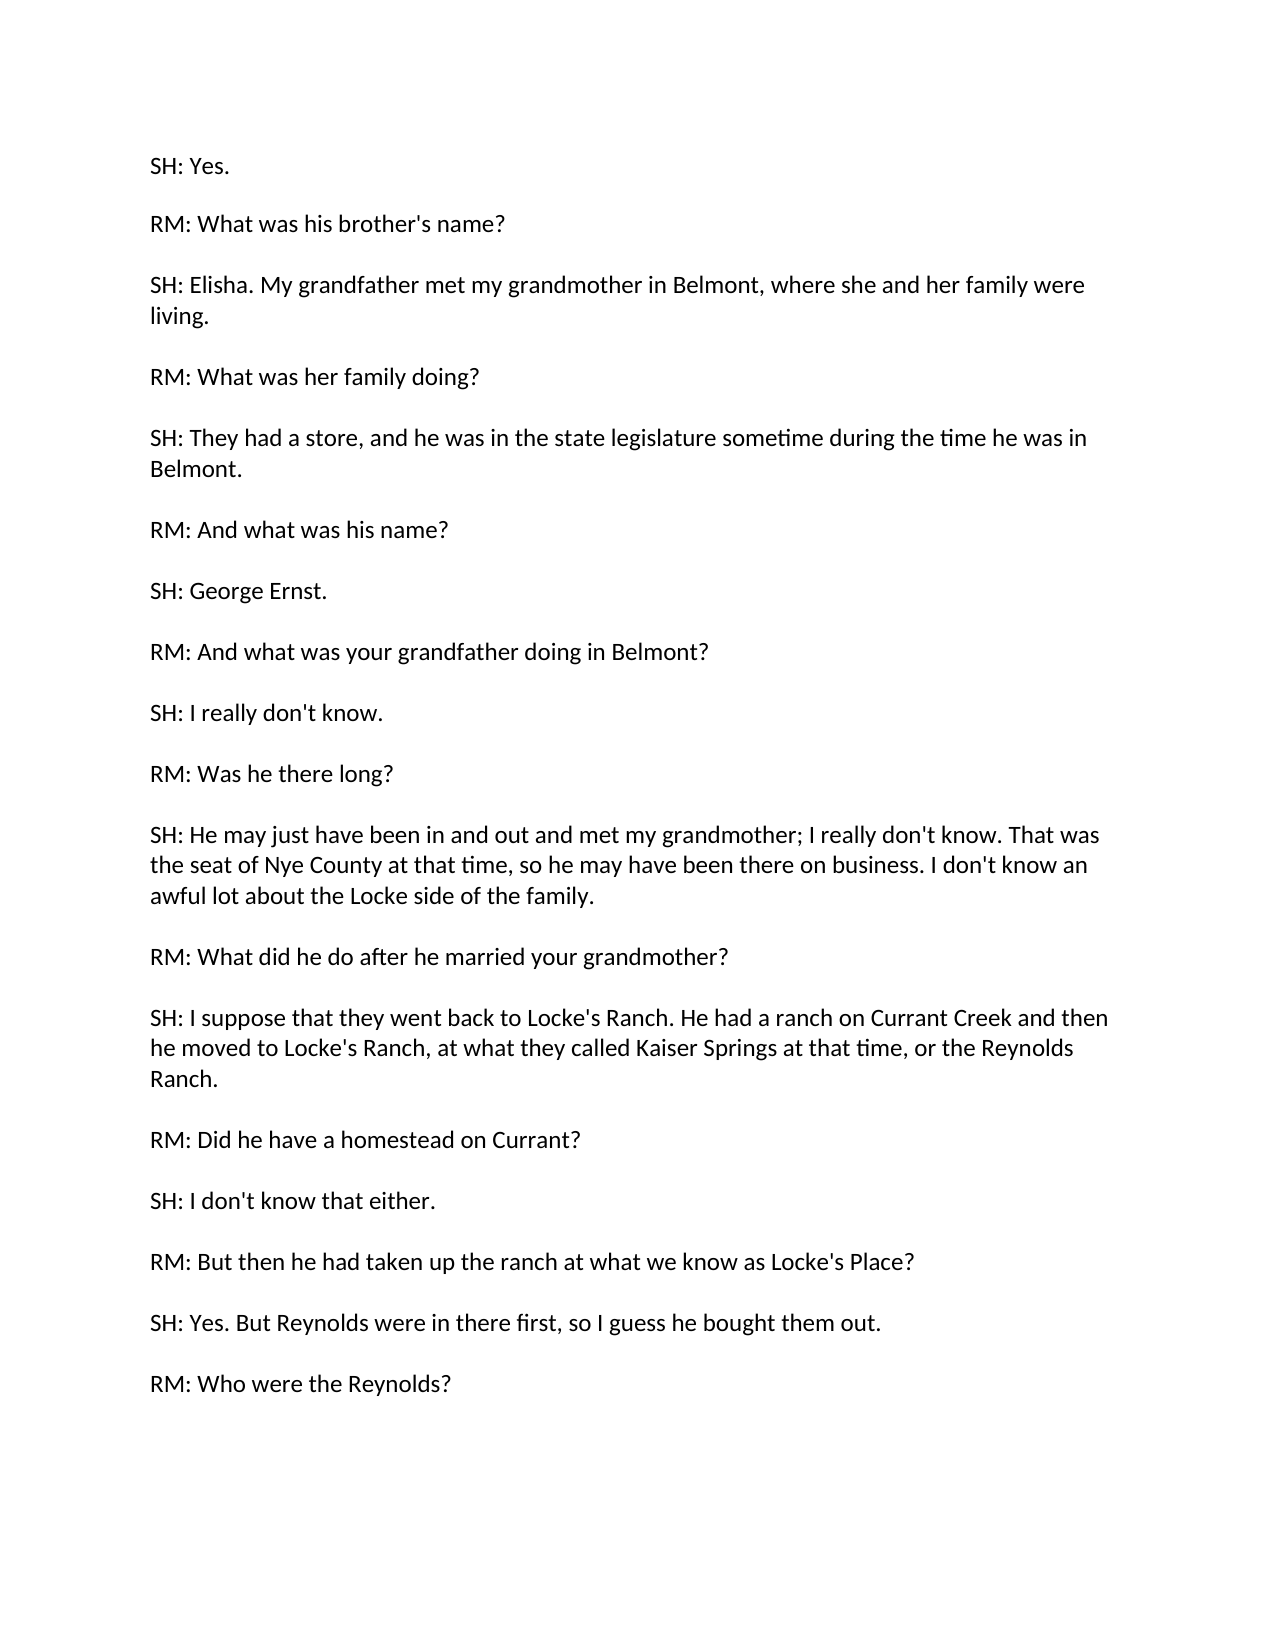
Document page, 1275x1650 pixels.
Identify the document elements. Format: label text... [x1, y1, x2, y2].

text RM: Did he have a homestead on Currant? [150, 1124, 1125, 1155]
text RM: What was his brother's name? [150, 208, 1125, 239]
text RM: Who were the Reynolds? [150, 1368, 1125, 1399]
text SH: George Ernst. [150, 575, 1125, 605]
text SH: Yes. [150, 150, 1125, 181]
text RM: What was her family doing? [150, 361, 1125, 392]
text RM: Was he there long? [150, 758, 1125, 788]
text RM: And what was his name? [150, 514, 1125, 544]
text SH: I don't know that either. [150, 1185, 1125, 1216]
text RM: And what was your grandfather doing in Belmont? [150, 636, 1125, 666]
text SH: Yes. But Reynolds were in there first, so I guess he bought them out. [150, 1307, 1125, 1338]
text SH: They had a store, and he was in the state legislature sometime during the time he was in Belmont. [150, 422, 1125, 483]
text SH: I really don't know. [150, 697, 1125, 727]
text SH: He may just have been in and out and met my grandmother; I really don't know. That was the seat of Nye County at that time, so he may have been there on business. I don't know an awful lot about the Locke side of the family. [150, 819, 1125, 911]
text RM: What did he do after he married your grandmother? [150, 941, 1125, 972]
text RM: But then he had taken up the ranch at what we know as Locke's Place? [150, 1246, 1125, 1277]
text SH: I suppose that they went back to Locke's Ranch. He had a ranch on Currant Creek and then he moved to Locke's Ranch, at what they called Kaiser Springs at that time, or the Reynolds Ranch. [150, 1002, 1125, 1094]
text SH: Elisha. My grandfather met my grandmother in Belmont, where she and her family were living. [150, 269, 1125, 331]
